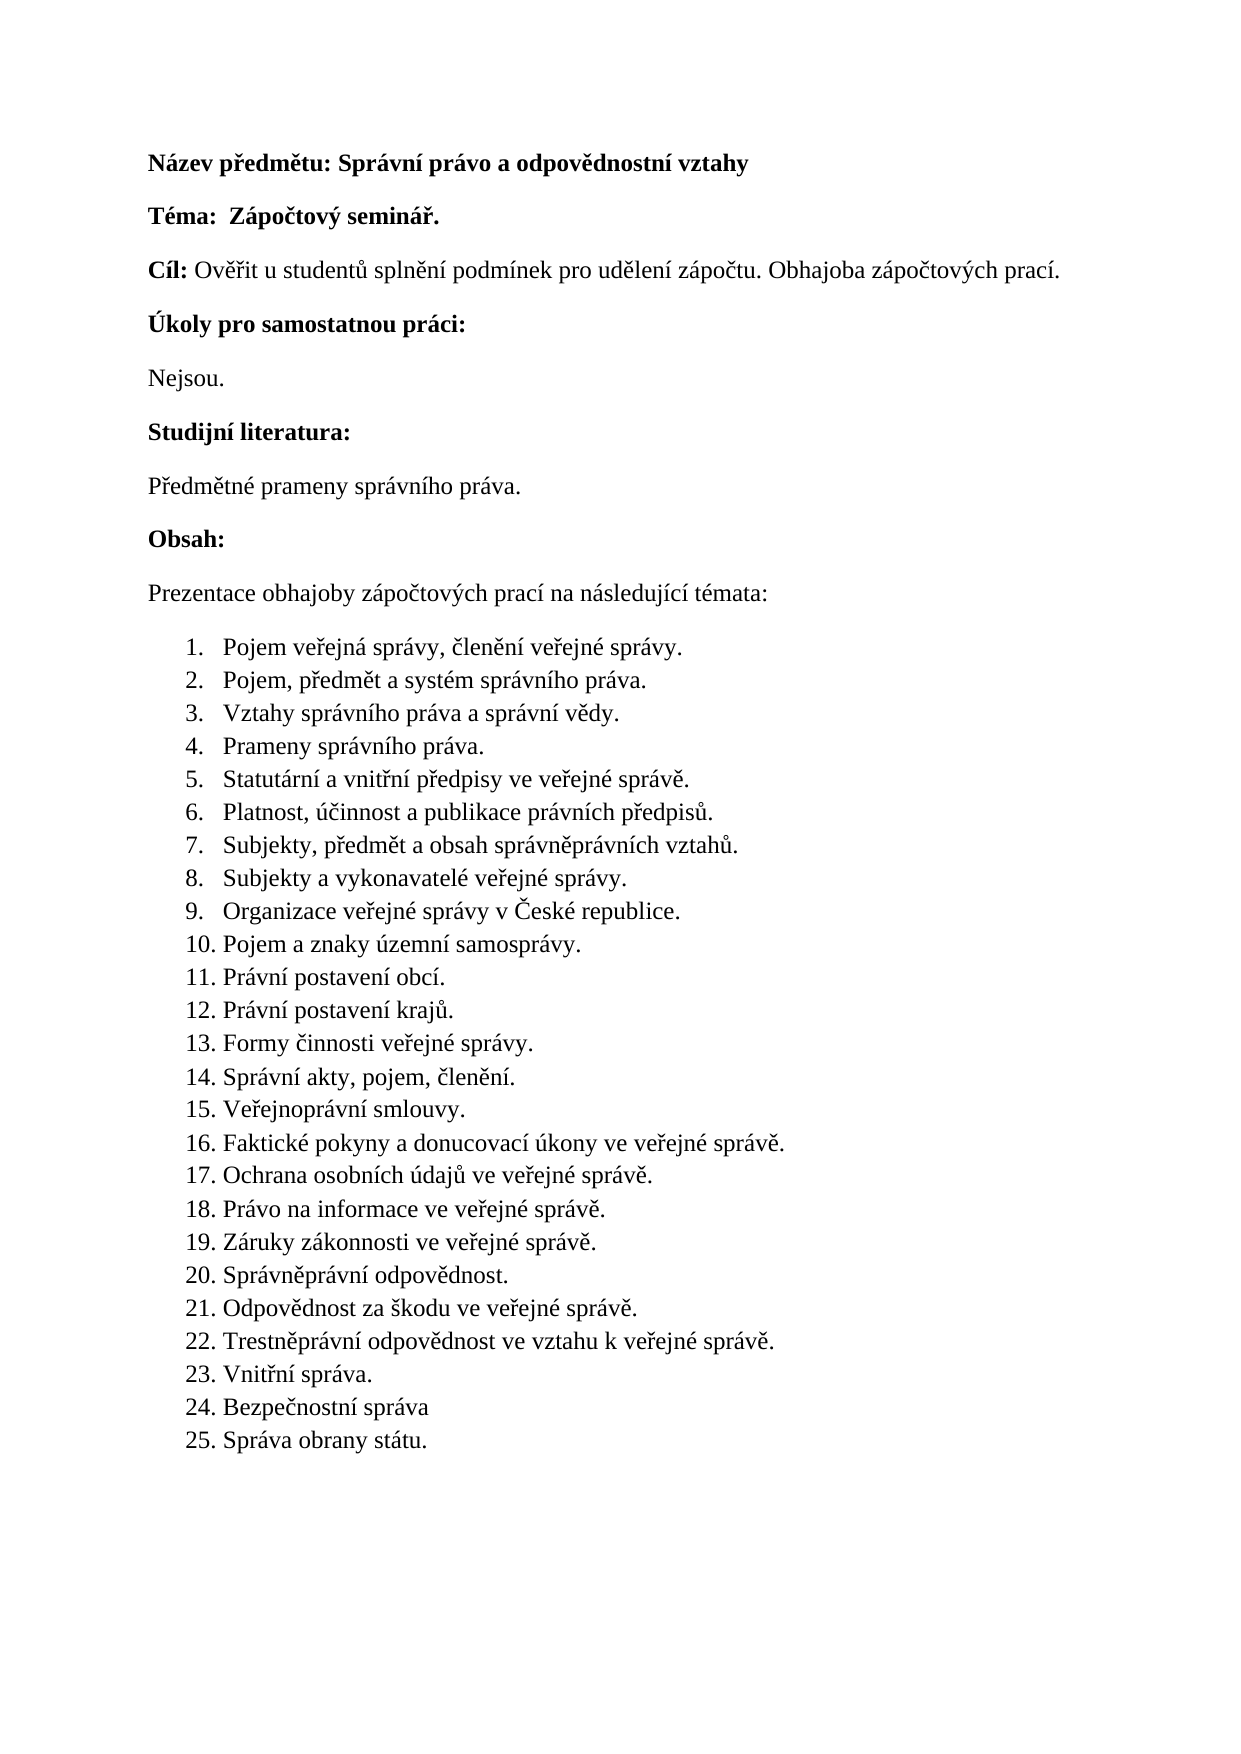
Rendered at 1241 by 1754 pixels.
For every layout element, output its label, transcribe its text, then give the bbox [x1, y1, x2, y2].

list Faktické pokyny a donucovací úkony ve veřejné správě. [185, 1128, 1093, 1156]
list Formy činnosti veřejné správy. [185, 1028, 1093, 1057]
list Vnitřní správa. [185, 1359, 1093, 1387]
text Obsah: [148, 524, 1093, 553]
text Cíl: Ověřit u studentů splnění podmínek pro udělení zápočtu. Obhajoba zápočtových prací. [148, 255, 1093, 284]
list Správněprávní odpovědnost. [185, 1260, 1093, 1288]
list Pojem veřejná správy, členění veřejné správy. [185, 632, 1093, 661]
list Právo na informace ve veřejné správě. [185, 1194, 1093, 1222]
list Právní postavení krajů. [185, 996, 1093, 1024]
list Veřejnoprávní smlouvy. [185, 1094, 1093, 1123]
list Bezpečnostní správa [185, 1392, 1093, 1421]
list Ochrana osobních údajů ve veřejné správě. [185, 1161, 1093, 1189]
text Téma: Zápočtový seminář. [148, 201, 1093, 230]
list Správní akty, pojem, členění. [185, 1062, 1093, 1090]
list Platnost, účinnost a publikace právních předpisů. [185, 797, 1093, 826]
list Trestněprávní odpovědnost ve vztahu k veřejné správě. [185, 1326, 1093, 1354]
list Pojem, předmět a systém správního práva. [185, 665, 1093, 694]
list Subjekty a vykonavatelé veřejné správy. [185, 863, 1093, 892]
list Správa obrany státu. [185, 1425, 1093, 1453]
list Vztahy správního práva a správní vědy. [185, 698, 1093, 727]
text Prezentace obhajoby zápočtových prací na následující témata: [148, 578, 1093, 607]
text Úkoly pro samostatnou práci: [148, 309, 1093, 338]
text Nejsou. [148, 363, 1093, 392]
list Prameny správního práva. [185, 731, 1093, 760]
list Organizace veřejné správy v České republice. [185, 896, 1093, 925]
list Pojem a znaky územní samosprávy. [185, 929, 1093, 958]
list Statutární a vnitřní předpisy ve veřejné správě. [185, 764, 1093, 793]
text Předmětné prameny správního práva. [148, 471, 1093, 499]
text Název předmětu: Správní právo a odpovědnostní vztahy [148, 148, 1093, 176]
list Záruky zákonnosti ve veřejné správě. [185, 1227, 1093, 1255]
text Studijní literatura: [148, 417, 1093, 446]
list Právní postavení obcí. [185, 962, 1093, 991]
list Subjekty, předmět a obsah správněprávních vztahů. [185, 830, 1093, 859]
list Odpovědnost za škodu ve veřejné správě. [185, 1293, 1093, 1321]
